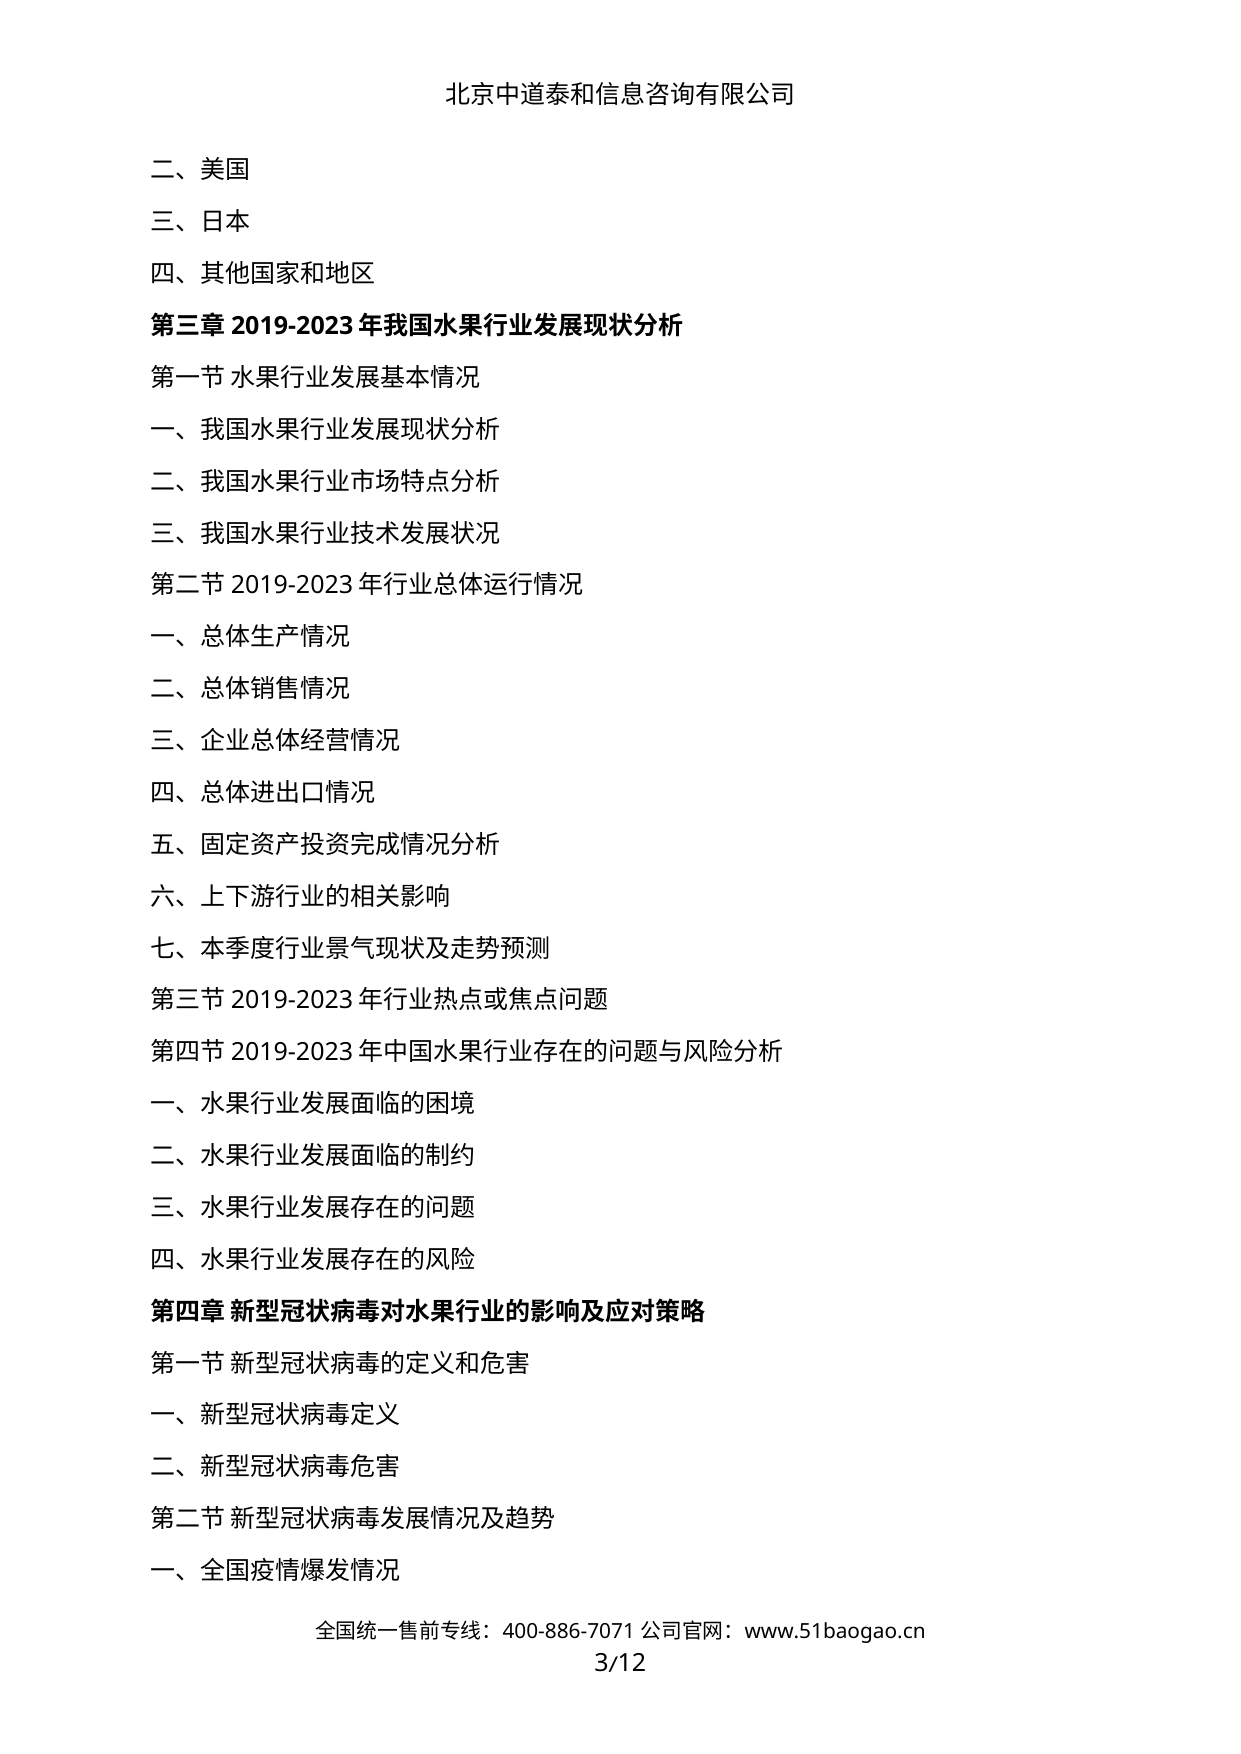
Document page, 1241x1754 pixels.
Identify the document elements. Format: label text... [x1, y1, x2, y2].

text 第三节 2019-2023年行业热点或焦点问题 [150, 980, 1090, 1016]
text 第二节 2019-2023年行业总体运行情况 [150, 565, 1090, 601]
text 三、企业总体经营情况 [150, 721, 1090, 757]
text 三、我国水果行业技术发展状况 [150, 513, 1090, 549]
text 第四章 新型冠状病毒对水果行业的影响及应对策略 [150, 1291, 1090, 1327]
text 四、水果行业发展存在的风险 [150, 1239, 1090, 1276]
text 一、全国疫情爆发情况 [150, 1551, 1090, 1587]
text 二、总体销售情况 [150, 669, 1090, 705]
text 二、新型冠状病毒危害 [150, 1447, 1090, 1483]
text 一、水果行业发展面临的困境 [150, 1084, 1090, 1120]
text 四、其他国家和地区 [150, 254, 1090, 290]
text 二、我国水果行业市场特点分析 [150, 461, 1090, 497]
text 一、我国水果行业发展现状分析 [150, 409, 1090, 446]
text 第三章 2019-2023年我国水果行业发展现状分析 [150, 306, 1090, 342]
text 第二节 新型冠状病毒发展情况及趋势 [150, 1499, 1090, 1535]
text 二、水果行业发展面临的制约 [150, 1136, 1090, 1172]
text 三、水果行业发展存在的问题 [150, 1187, 1090, 1224]
text 二、美国 [150, 150, 1090, 186]
text 三、日本 [150, 202, 1090, 238]
text 七、本季度行业景气现状及走势预测 [150, 928, 1090, 964]
text 一、总体生产情况 [150, 617, 1090, 653]
text 四、总体进出口情况 [150, 772, 1090, 809]
text 六、上下游行业的相关影响 [150, 876, 1090, 912]
text 第四节 2019-2023年中国水果行业存在的问题与风险分析 [150, 1032, 1090, 1068]
text 第一节 水果行业发展基本情况 [150, 357, 1090, 394]
text 第一节 新型冠状病毒的定义和危害 [150, 1343, 1090, 1379]
text 一、新型冠状病毒定义 [150, 1395, 1090, 1431]
text 五、固定资产投资完成情况分析 [150, 824, 1090, 861]
